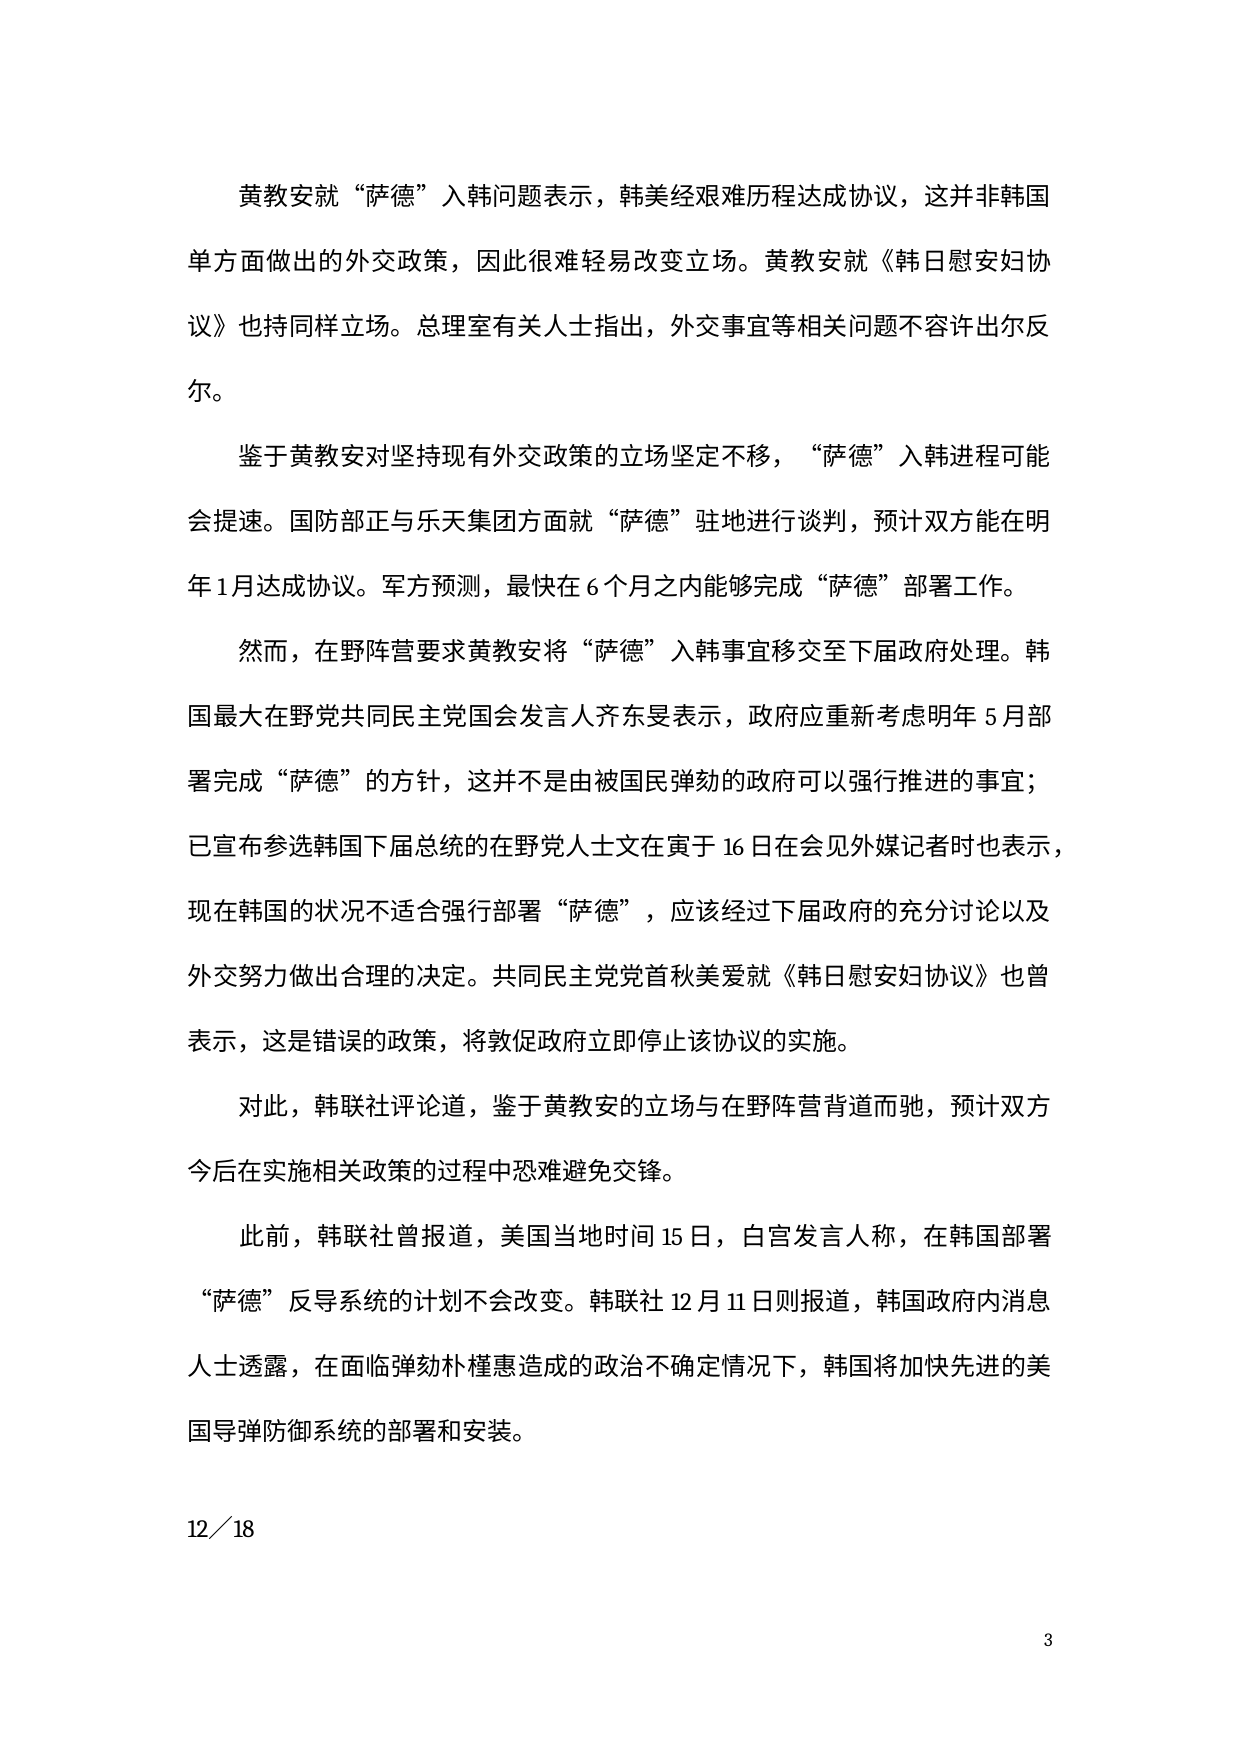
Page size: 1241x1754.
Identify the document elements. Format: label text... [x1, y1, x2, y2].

text 然而，在野阵营要求黄教安将“萨德”入韩事宜移交至下届政府处理。韩国最大在野党共同民主党国会发言人齐东旻表示，政府应重新考虑明年5月部署完成“萨德”的方针，这并不是由被国民弹劾的政府可以强行推进的事宜；已宣布参选韩国下届总统的在野党人士文在寅于16日在会见外媒记者时也表示，现在韩国的状况不适合强行部署“萨德”，应该经过下届政府的充分讨论以及外交努力做出合理的决定。共同民主党党首秋美爱就《韩日慰安妇协议》也曾表示，这是错误的政策，将敦促政府立即停止该协议的实施。 [187, 617, 1053, 1072]
text 黄教安就“萨德”入韩问题表示，韩美经艰难历程达成协议，这并非韩国单方面做出的外交政策，因此很难轻易改变立场。黄教安就《韩日慰安妇协议》也持同样立场。总理室有关人士指出，外交事宜等相关问题不容许出尔反尔。 [187, 162, 1053, 422]
text 对此，韩联社评论道，鉴于黄教安的立场与在野阵营背道而驰，预计双方今后在实施相关政策的过程中恐难避免交锋。 [187, 1072, 1053, 1202]
text 鉴于黄教安对坚持现有外交政策的立场坚定不移，“萨德”入韩进程可能会提速。国防部正与乐天集团方面就“萨德”驻地进行谈判，预计双方能在明年1月达成协议。军方预测，最快在6个月之内能够完成“萨德”部署工作。 [187, 422, 1053, 617]
text 12／18 [187, 1494, 1053, 1559]
text 此前，韩联社曾报道，美国当地时间15日，白宫发言人称，在韩国部署“萨德”反导系统的计划不会改变。韩联社12月11日则报道，韩国政府内消息人士透露，在面临弹劾朴槿惠造成的政治不确定情况下，韩国将加快先进的美国导弹防御系统的部署和安装。 [187, 1202, 1053, 1462]
